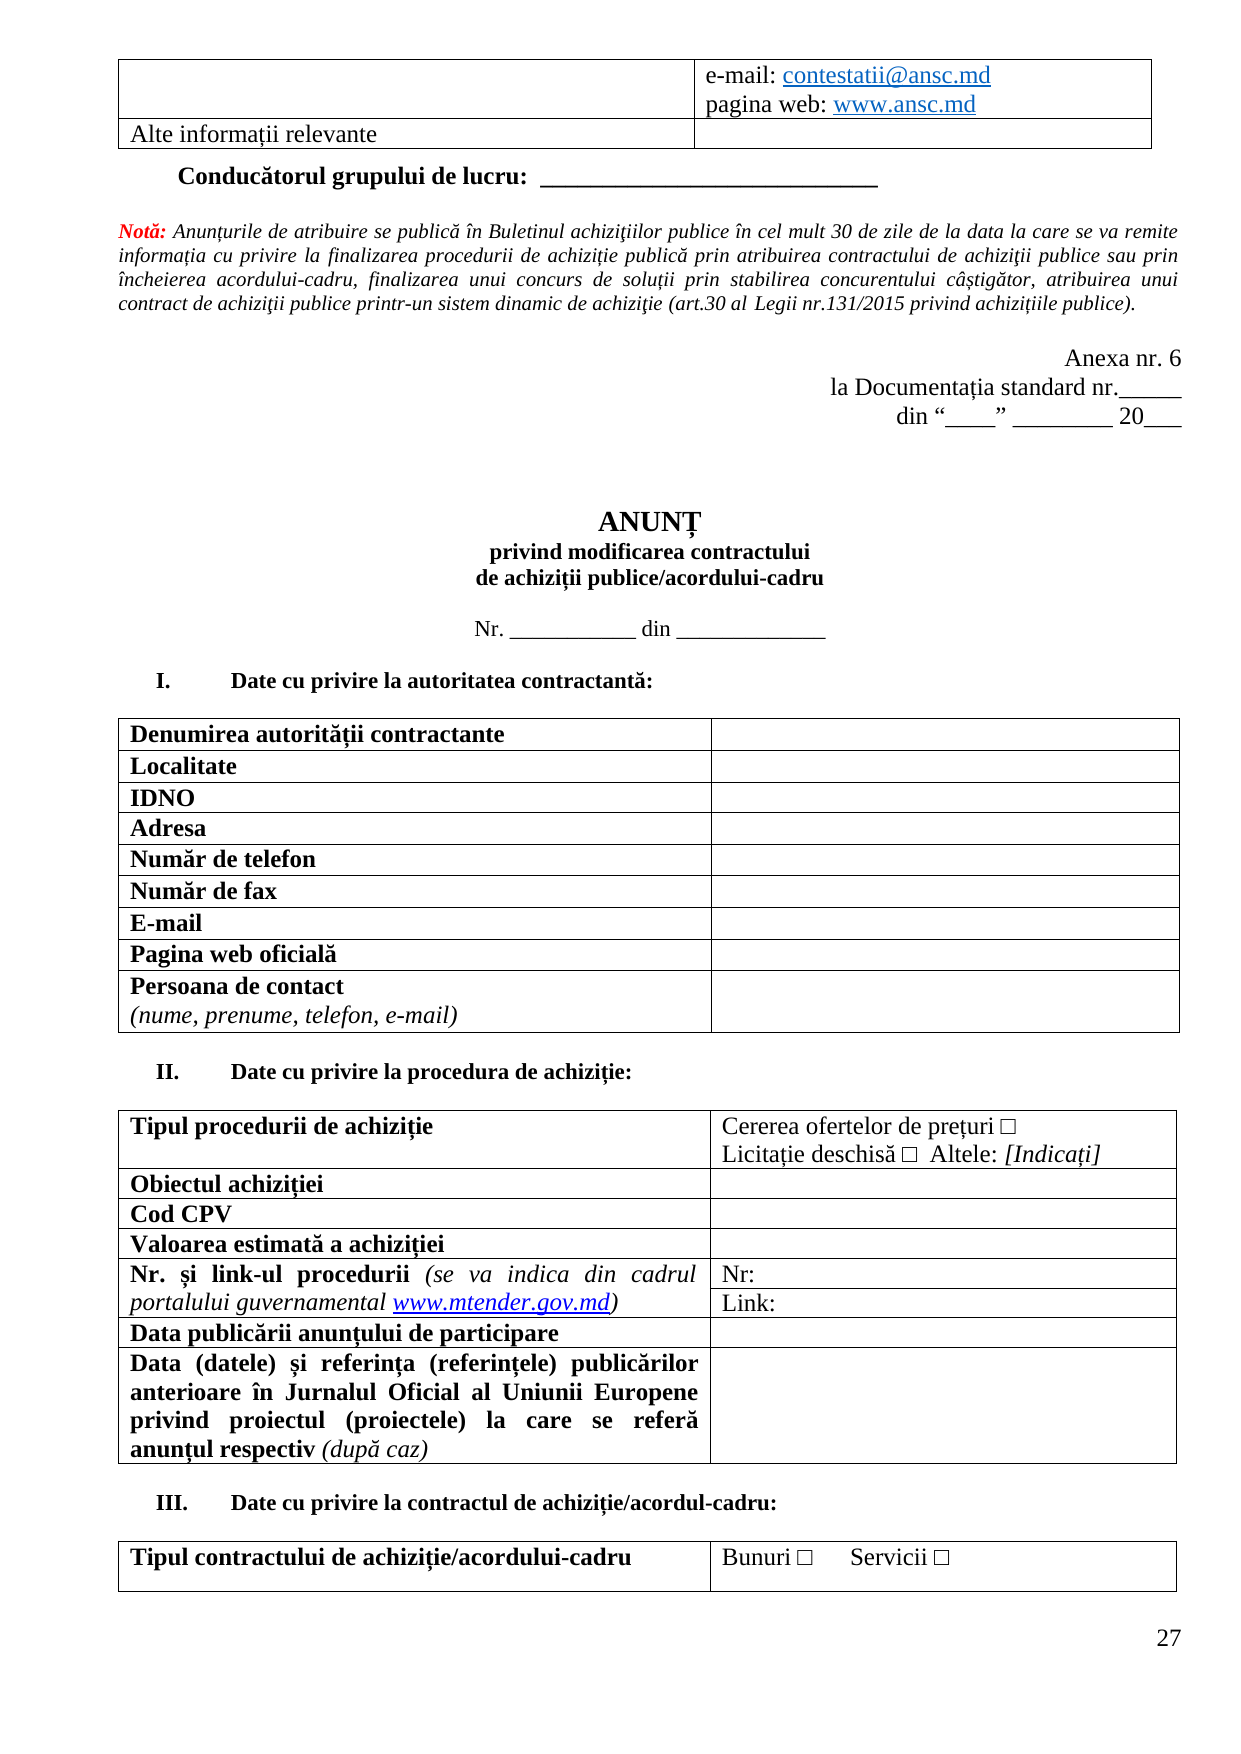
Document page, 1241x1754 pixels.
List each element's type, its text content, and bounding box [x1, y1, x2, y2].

table_cell Data (datele) și referința (referințele) publicărilor anterioare în Jurnalul Oficial al Uniunii Europene privind proiectul (proiectele) la care se referă anunțul respectiv (după caz) [119, 1348, 710, 1463]
table_cell Localitate [119, 751, 711, 782]
table_cell Adresa [119, 813, 711, 843]
table_header Bunuri □ Servicii □ [711, 1542, 1176, 1591]
text Anexa nr. 6 [118, 343, 1181, 372]
table_header Denumirea autorității contractante [119, 719, 711, 750]
table_cell [711, 1229, 1176, 1258]
table_cell [712, 751, 1179, 782]
table_cell [712, 940, 1179, 970]
table_cell Pagina web oficială [119, 940, 711, 970]
table_cell E-mail [119, 908, 711, 938]
table_cell [712, 908, 1179, 938]
table_cell Valoarea estimată a achiziției [119, 1229, 710, 1258]
table_cell Nr. și link-ul procedurii (se va indica din cadrul portalului guvernamental www.mtender.gov.md) [119, 1259, 710, 1317]
list Date cu privire la autoritatea contractantă: [156, 667, 1181, 693]
text Conducătorul grupului de lucru: ___________________________ [118, 161, 1181, 190]
text Notă: Anunțurile de atribuire se publică în Buletinul achiziţiilor publice în cel mult 30 de zile de la data la care se va remite informația cu privire la finalizarea procedurii de achiziție publică prin atribuirea contractului de achiziţii publice sau prin încheierea acordului-cadru, finalizarea unui concurs de soluții prin stabilirea concurentului câștigător, atribuirea unui contract de achiziţii publice printr-un sistem dinamic de achiziţie (art.30 al Legii nr.131/2015 privind achizițiile publice). [118, 218, 1181, 315]
table_cell Număr de telefon [119, 845, 711, 875]
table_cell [695, 60, 1151, 118]
table_cell Număr de fax [119, 876, 711, 907]
table_header [712, 719, 1179, 750]
table_cell Obiectul achiziției [119, 1169, 710, 1198]
table_cell [695, 119, 1151, 147]
table_cell [712, 783, 1179, 812]
table_cell Persoana de contact (nume, prenume, telefon, e-mail) [119, 971, 711, 1032]
table_cell IDNO [119, 783, 711, 812]
table_cell Cod CPV [119, 1199, 710, 1228]
list Date cu privire la contractul de achiziție/acordul-cadru: [156, 1489, 1181, 1516]
table_cell [712, 845, 1179, 875]
table_cell [712, 876, 1179, 907]
table_cell Alte informații relevante [119, 119, 694, 147]
table_cell Data publicării anunțului de participare [119, 1318, 710, 1347]
text privind modificarea contractului de achiziții publice/acordului-cadru [118, 538, 1181, 591]
text din “____” ________ 20___ [118, 401, 1181, 430]
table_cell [119, 60, 694, 118]
table_cell [712, 971, 1179, 1032]
table_cell Link: [711, 1289, 1176, 1317]
text la Documentația standard nr._____ [118, 372, 1181, 401]
list Date cu privire la procedura de achiziție: [156, 1058, 1181, 1085]
table_cell Nr: [711, 1259, 1176, 1287]
table_header Tipul contractului de achiziție/acordului-cadru [119, 1542, 710, 1591]
text ANUNȚ [118, 504, 1181, 538]
table_cell [712, 813, 1179, 843]
table_cell [711, 1169, 1176, 1198]
table_header Cererea ofertelor de prețuri □ Licitație deschisă □ Altele: [Indicați] [711, 1111, 1176, 1168]
table_header Tipul procedurii de achiziție [119, 1111, 710, 1168]
text Nr. ___________ din _____________ [118, 616, 1181, 642]
table_cell [711, 1348, 1176, 1463]
table_cell [711, 1199, 1176, 1228]
table_cell [711, 1318, 1176, 1347]
